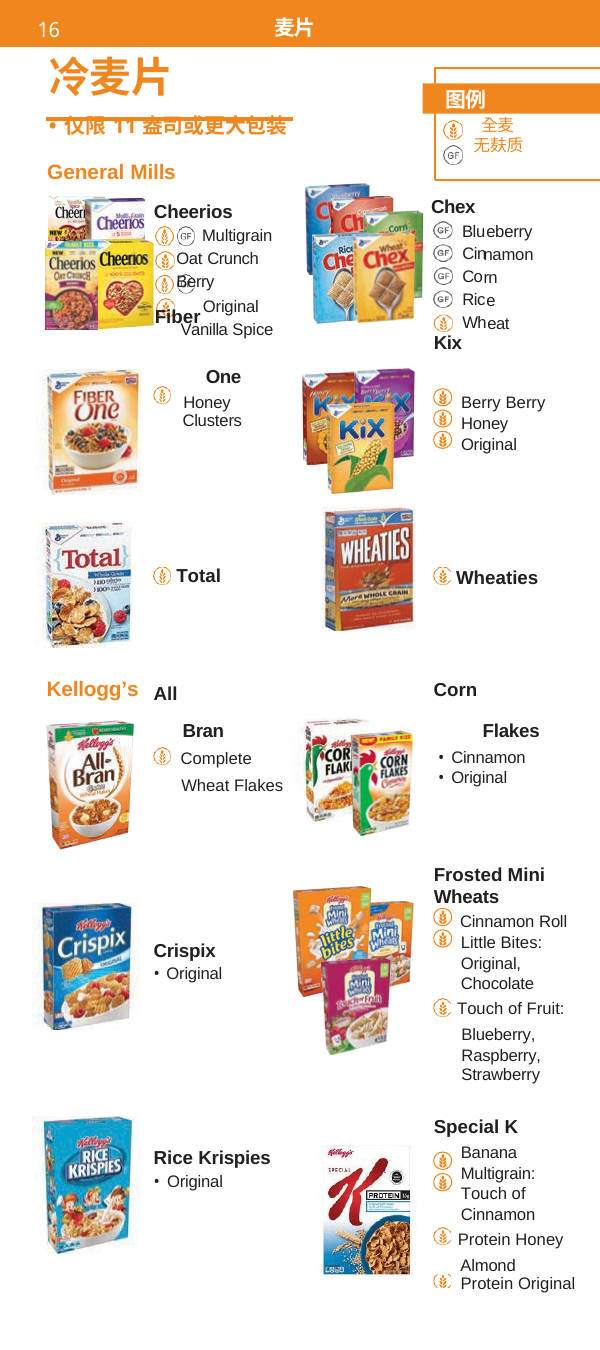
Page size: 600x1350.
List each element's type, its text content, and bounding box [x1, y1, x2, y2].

picture [300, 183, 453, 332]
picture [433, 1274, 452, 1288]
picture [321, 507, 416, 565]
text eberry namon rn [483, 222, 538, 287]
picture [153, 747, 171, 765]
picture [39, 720, 136, 850]
picture [293, 367, 423, 494]
picture [316, 1145, 419, 1275]
subtitle 仅限 11 盎司或更大包装 [48, 111, 309, 140]
text General Mills [47, 159, 309, 183]
picture [443, 120, 463, 140]
picture [35, 369, 142, 495]
text Total Wheaties [153, 565, 600, 591]
picture [443, 145, 463, 165]
picture [31, 1116, 140, 1254]
picture [35, 522, 136, 648]
picture [321, 591, 416, 631]
picture [45, 196, 149, 330]
table_header Cheerios [149, 201, 304, 224]
subtitle 图例 [445, 80, 600, 115]
picture [433, 1227, 452, 1245]
picture [433, 998, 452, 1017]
text 全麦 无麸质 [471, 115, 524, 156]
picture [433, 567, 452, 585]
subtitle Kellogg’s [46, 676, 140, 700]
table_cell Multigrain Oat Crunch Berry Original Vanilla Spice [149, 225, 304, 339]
picture [291, 718, 430, 836]
text e eat [486, 291, 511, 333]
picture [153, 567, 171, 585]
picture [153, 386, 171, 404]
subtitle 冷麦片 [48, 47, 309, 104]
picture [289, 885, 421, 1056]
picture [31, 903, 141, 1030]
